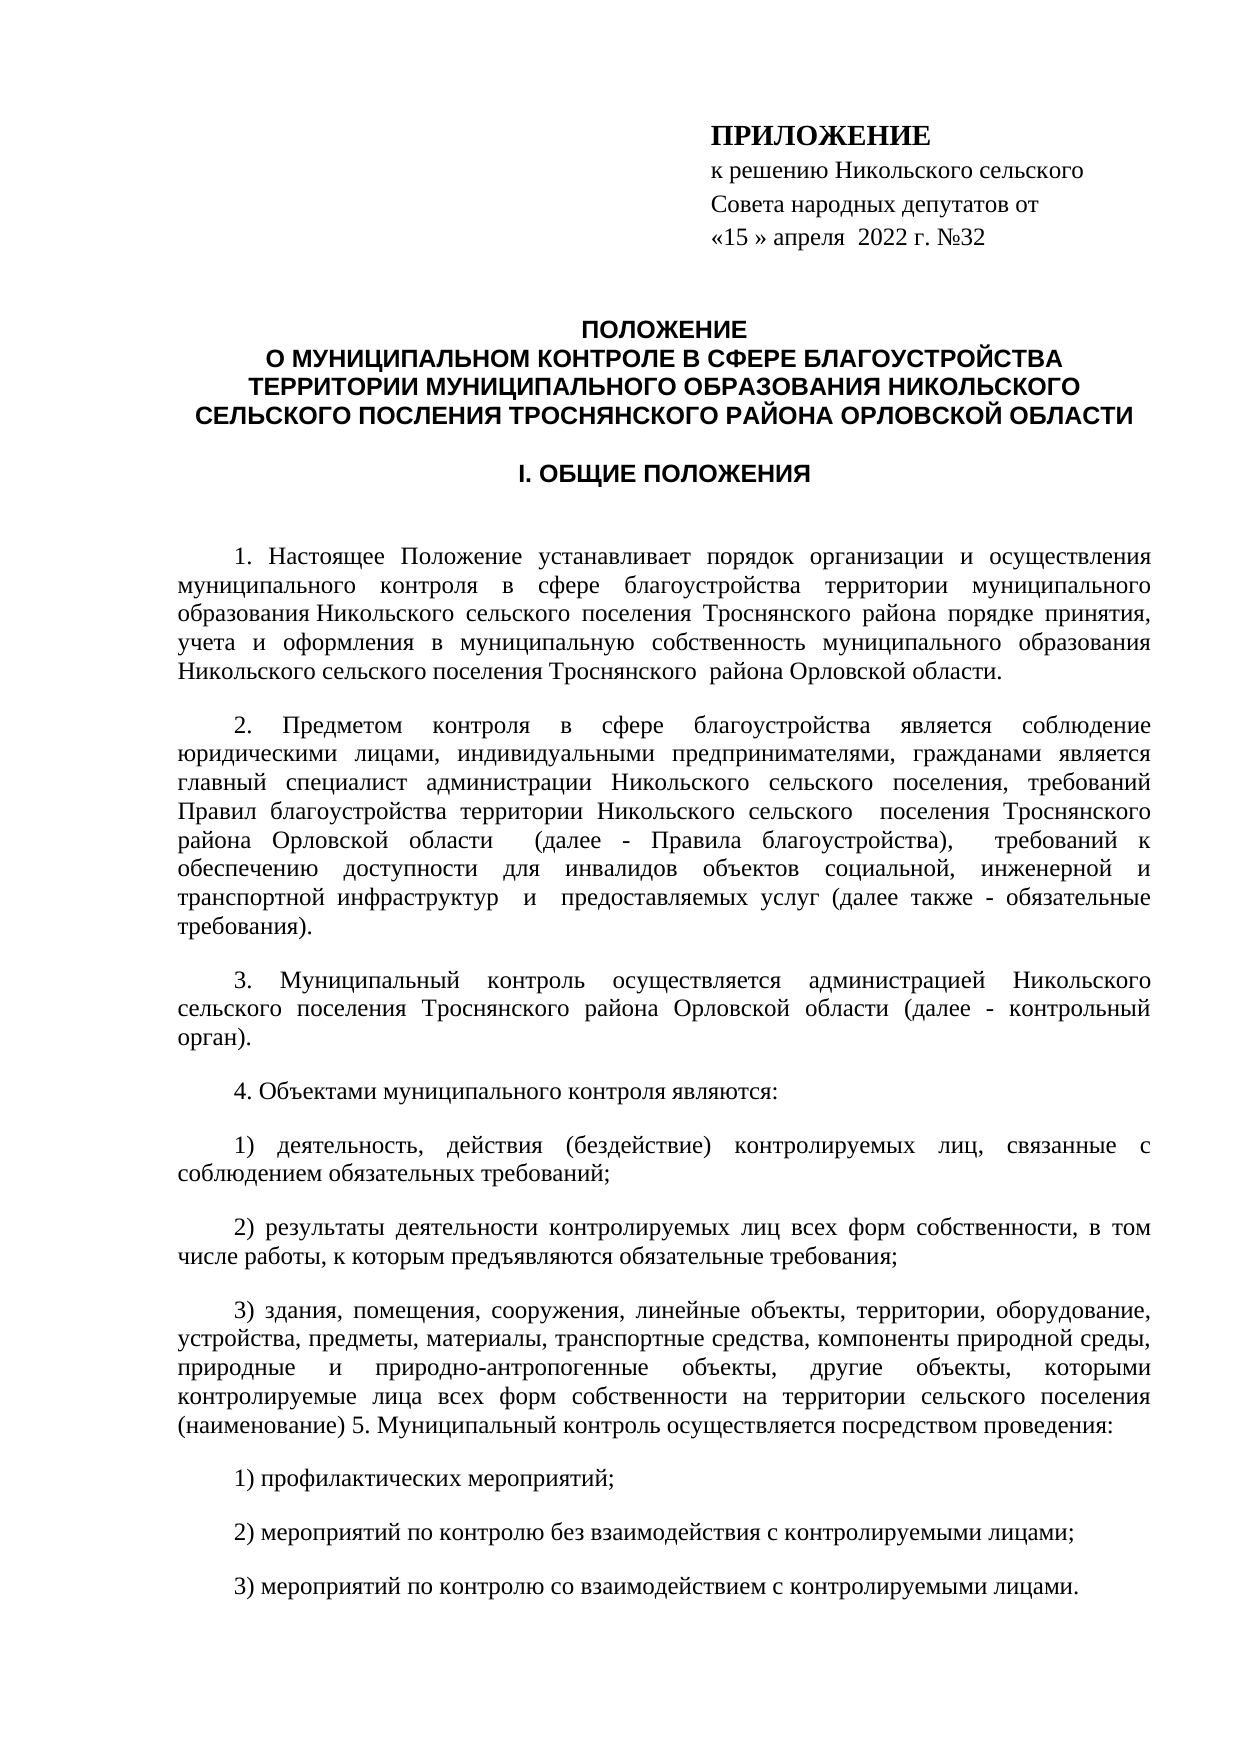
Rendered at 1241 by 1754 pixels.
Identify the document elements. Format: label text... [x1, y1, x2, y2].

text к решению Никольского сельского Совета народных депутатов от «15 » апреля 2022 г. №32 [711, 152, 1152, 252]
text 1) профилактических мероприятий; [177, 1463, 1152, 1492]
text 4. Объектами муниципального контроля являются: [177, 1076, 1152, 1105]
text 2) мероприятий по контролю без взаимодействия с контролируемыми лицами; [177, 1517, 1152, 1546]
text 1. Настоящее Положение устанавливает порядок организации и осуществления муниципального контроля в сфере благоустройства территории муниципального образования Никольского сельского поселения Троснянского района порядке принятия, учета и оформления в муниципальную собственность муниципального образования Никольского сельского поселения Троснянского района Орловской области. [177, 541, 1152, 685]
text 3) мероприятий по контролю со взаимодействием с контролируемыми лицами. [177, 1571, 1152, 1600]
title ТЕРРИТОРИИ МУНИЦИПАЛЬНОГО ОБРАЗОВАНИЯ НИКОЛЬСКОГО СЕЛЬСКОГО ПОСЛЕНИЯ ТРОСНЯНСКОГО РАЙОНА ОРЛОВСКОЙ ОБЛАСТИ [177, 372, 1152, 430]
text 2. Предметом контроля в сфере благоустройства является соблюдение юридическими лицами, индивидуальными предпринимателями, гражданами является главный специалист администрации Никольского сельского поселения, требований Правил благоустройства территории Никольского сельского поселения Троснянского района Орловской области (далее - Правила благоустройства), требований к обеспечению доступности для инвалидов объектов социальной, инженерной и транспортной инфраструктур и предоставляемых услуг (далее также - обязательные требования). [177, 710, 1152, 940]
text ПРИЛОЖЕНИЕ [711, 118, 1152, 152]
text 2) результаты деятельности контролируемых лиц всех форм собственности, в том числе работы, к которым предъявляются обязательные требования; [177, 1212, 1152, 1270]
text 3) здания, помещения, сооружения, линейные объекты, территории, оборудование, устройства, предметы, материалы, транспортные средства, компоненты природной среды, природные и природно-антропогенные объекты, другие объекты, которыми контролируемые лица всех форм собственности на территории сельского поселения (наименование) 5. Муниципальный контроль осуществляется посредством проведения: [177, 1295, 1152, 1438]
title О МУНИЦИПАЛЬНОМ КОНТРОЛЕ В СФЕРЕ БЛАГОУСТРОЙСТВА [177, 343, 1152, 372]
text 1) деятельность, действия (бездействие) контролируемых лиц, связанные с соблюдением обязательных требований; [177, 1130, 1152, 1187]
text I. ОБЩИЕ ПОЛОЖЕНИЯ [177, 458, 1152, 487]
title ПОЛОЖЕНИЕ [177, 315, 1152, 343]
text 3. Муниципальный контроль осуществляется администрацией Никольского сельского поселения Троснянского района Орловской области (далее - контрольный орган). [177, 965, 1152, 1051]
